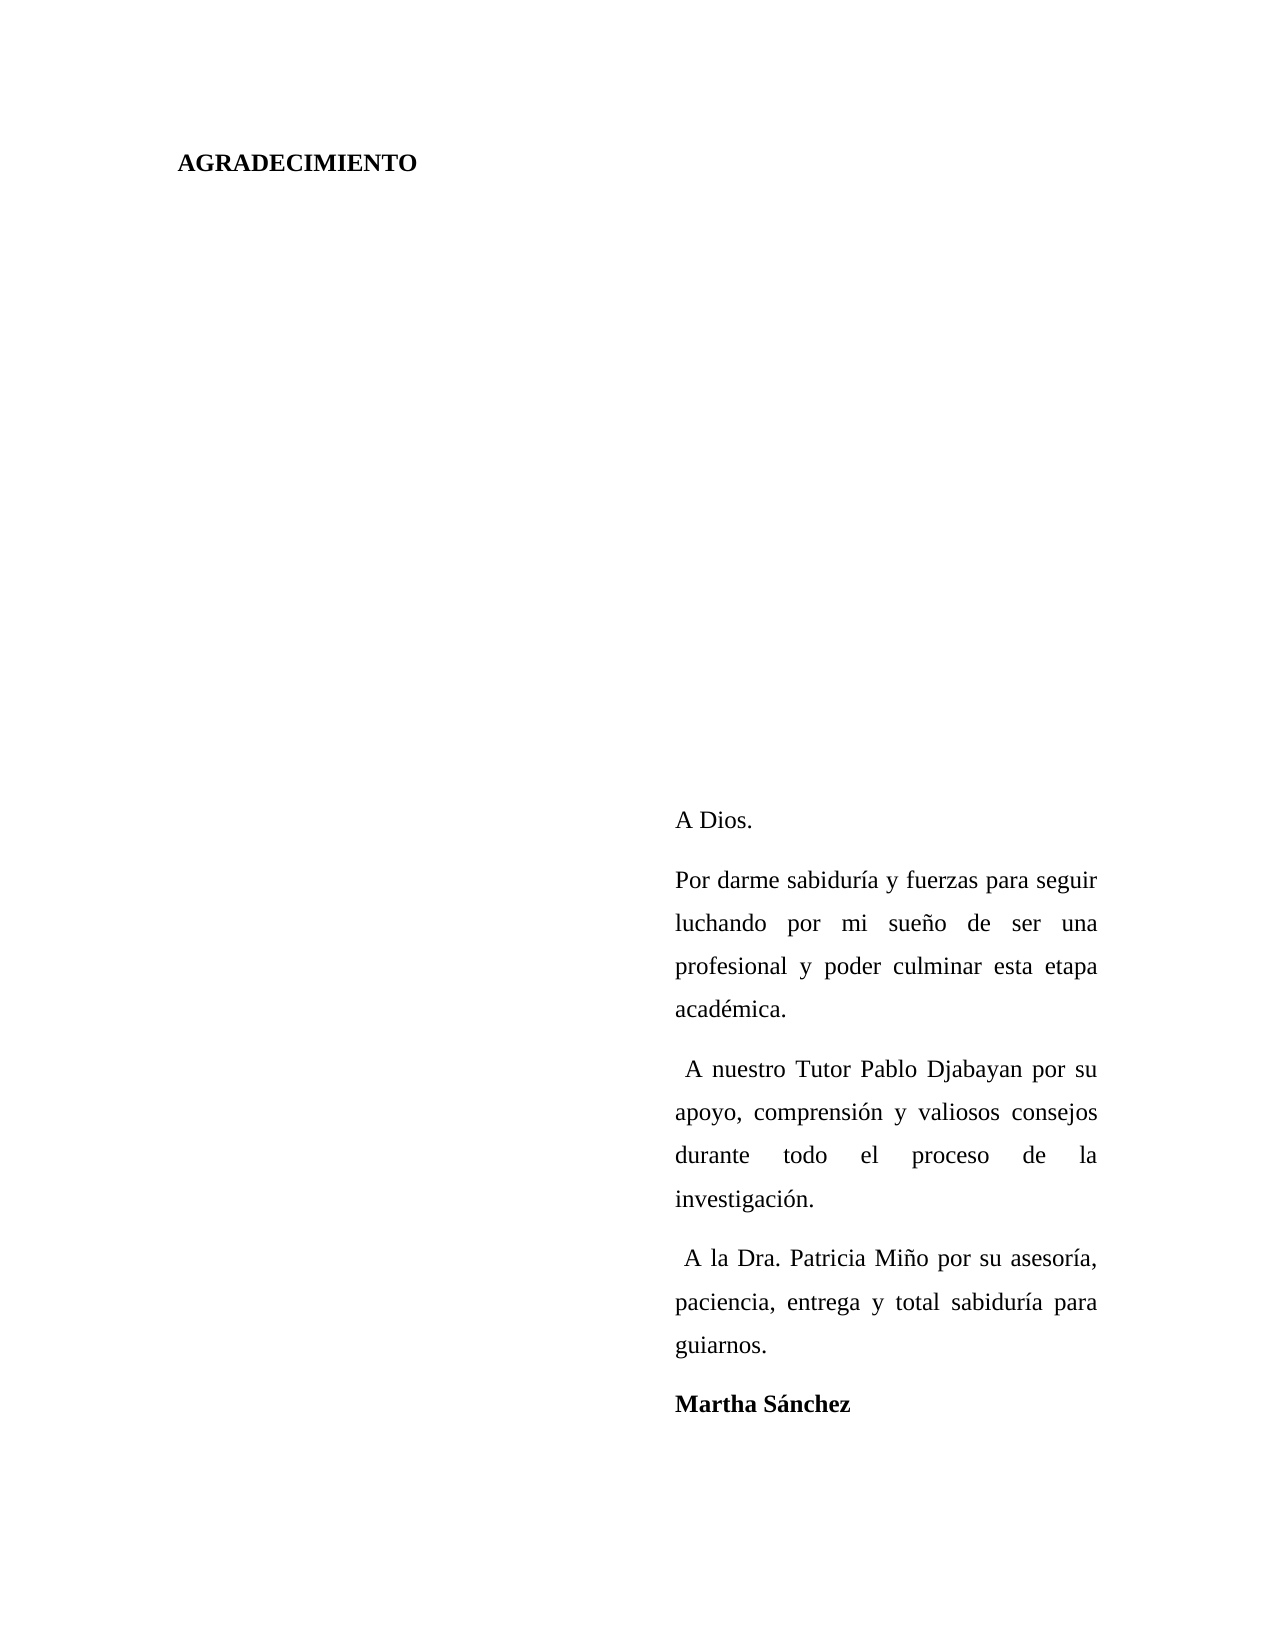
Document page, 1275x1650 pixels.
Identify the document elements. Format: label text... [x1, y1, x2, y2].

text AGRADECIMIENTO [177, 148, 600, 176]
text A Dios. [675, 805, 1098, 834]
text Por darme sabiduría y fuerzas para seguir luchando por mi sueño de ser una profesional y poder culminar esta etapa académica. [675, 865, 1098, 1023]
text A la Dra. Patricia Miño por su asesoría, paciencia, entrega y total sabiduría para guiarnos. [675, 1243, 1098, 1358]
text Martha Sánchez [675, 1389, 1098, 1418]
text A nuestro Tutor Pablo Djabayan por su apoyo, comprensión y valiosos consejos durante todo el proceso de la investigación. [675, 1054, 1098, 1212]
